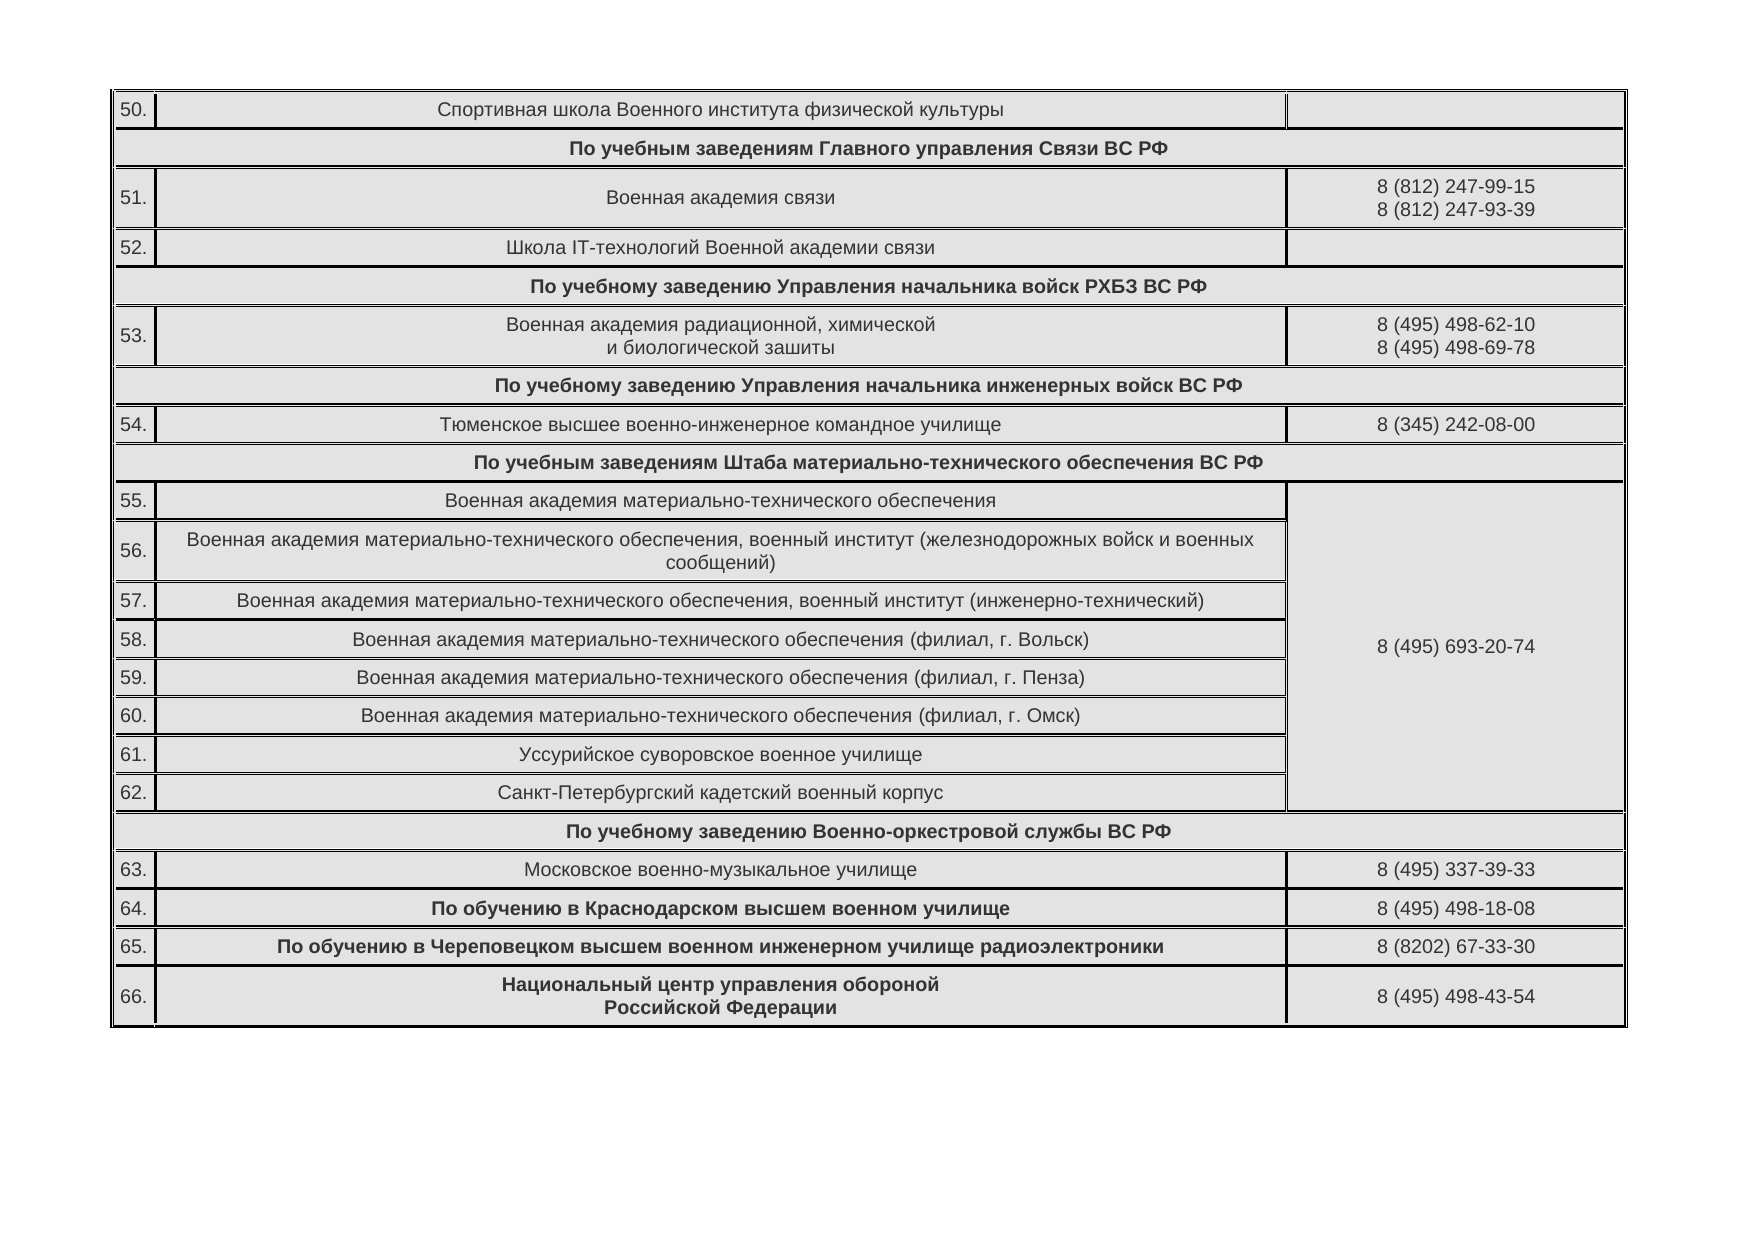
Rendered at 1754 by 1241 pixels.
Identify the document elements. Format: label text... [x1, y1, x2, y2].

table_cell Военная академия материально-технического обеспечения, военный институт (железнодорожных войск и военных сообщений) [157, 522, 1285, 579]
table_cell 8 (812) 292-31-70 [1286, 90, 1625, 127]
table_cell Тюменское высшее военно-инженерное командное училище [157, 407, 1285, 441]
table_cell 66. [114, 964, 155, 1025]
table_cell По обучению в Краснодарском высшем военном училище [157, 890, 1285, 925]
table_cell 62. [112, 772, 155, 810]
table_cell 56. [114, 518, 154, 579]
table_cell 53. [114, 304, 154, 364]
table_cell 52. [112, 227, 155, 265]
table_cell По учебному заведению Управления начальника инженерных войск ВС РФ [114, 365, 1625, 403]
table_cell По учебному заведению Военно-оркестровой службы ВС РФ [114, 810, 1625, 848]
table_cell Военная академия радиационной, химической и биологической зашиты [157, 307, 1285, 364]
table_cell 63. [114, 849, 154, 887]
table_cell Спортивная школа Военного института физической культуры [155, 92, 1286, 127]
table_cell [1286, 227, 1626, 265]
table_cell 8 (495) 498-18-08 [1288, 887, 1624, 925]
table_cell Военная академия материально-технического обеспечения (филиал, г. Вольск) [157, 621, 1285, 656]
table_cell По обучению в Череповецком высшем военном инженерном училище радиоэлектроники [157, 929, 1285, 964]
table_cell 8 (495) 693-20-74 [1288, 480, 1624, 810]
table_cell 54. [114, 403, 154, 441]
table_cell Московское военно-музыкальное училище [157, 852, 1285, 887]
table_cell Военная академия материально-технического обеспечения (филиал, г. Пенза) [157, 660, 1285, 695]
table_cell 57. [114, 580, 154, 618]
table_cell 51. [114, 165, 154, 227]
table_cell 64. [114, 887, 154, 925]
table_cell 8 (812) 247-99-15 8 (812) 247-93-39 [1288, 165, 1625, 227]
table_cell По учебному заведению Управления начальника войск РХБЗ ВС РФ [114, 265, 1624, 303]
table_cell По учебным заведениям Штаба материально-технического обеспечения ВС РФ [114, 441, 1625, 480]
table_cell Военная академия материально-технического обеспечения, военный институт (инженерно-технический) [157, 583, 1285, 618]
table_cell 8 (8202) 67-33-30 [1288, 925, 1625, 964]
table_cell 61. [114, 733, 154, 772]
table_cell Военная академия материально-технического обеспечения (филиал, г. Омск) [157, 698, 1285, 733]
table_cell 50. [114, 90, 155, 127]
table_cell Уссурийское суворовское военное училище [157, 737, 1285, 772]
table_cell 60. [112, 695, 155, 733]
table_cell Военная академия материально-технического обеспечения [157, 483, 1285, 518]
table_cell Военная академия связи [157, 169, 1285, 227]
table_cell 58. [112, 618, 154, 656]
table_cell 8 (495) 498-62-10 8 (495) 498-69-78 [1288, 304, 1625, 364]
table_cell Национальный центр управления обороной Российской Федерации [155, 967, 1286, 1025]
table_cell 8 (345) 242-08-00 [1288, 403, 1625, 441]
table_cell 8 (495) 337-39-33 [1288, 849, 1625, 887]
table_cell 59. [114, 656, 154, 695]
table_cell Санкт-Петербургский кадетский военный корпус [157, 775, 1285, 810]
table_cell По учебным заведениям Главного управления Связи ВС РФ [114, 127, 1624, 165]
table_cell 8 (495) 498-43-54 [1286, 964, 1624, 1025]
table_cell Школа IT-технологий Военной академии связи [157, 230, 1285, 265]
table_cell 65. [114, 925, 154, 964]
table_cell 55. [114, 480, 154, 518]
